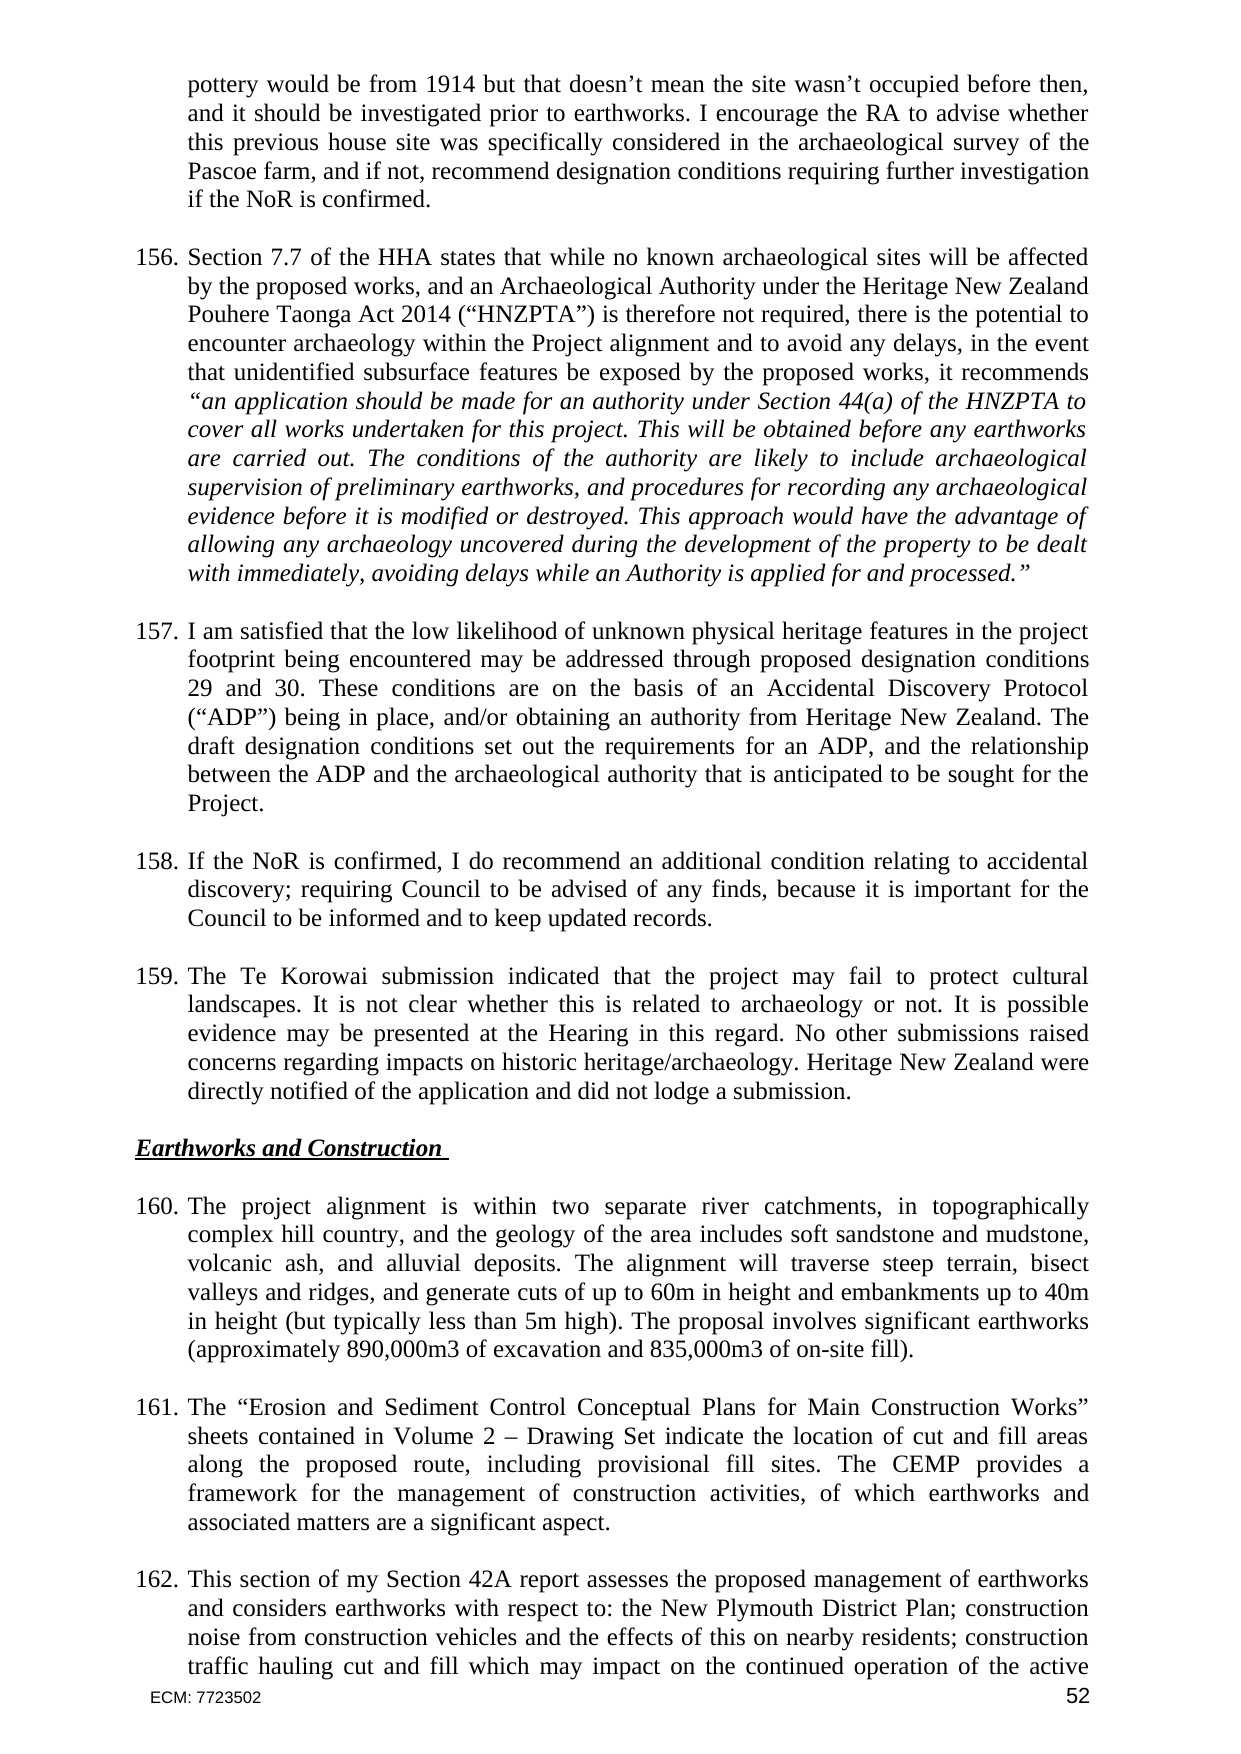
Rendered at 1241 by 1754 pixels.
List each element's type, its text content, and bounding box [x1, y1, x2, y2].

list Section 7.7 of the HHA states that while no known archaeological sites will be affected by the proposed works, and an Archaeological Authority under the Heritage New Zealand Pouhere Taonga Act 2014 (“HNZPTA”) is therefore not required, there is the potential to encounter archaeology within the Project alignment and to avoid any delays, in the event that unidentified subsurface features be exposed by the proposed works, it recommends “an application should be made for an authority under Section 44(a) of the HNZPTA to cover all works undertaken for this project. This will be obtained before any earthworks are carried out. The conditions of the authority are likely to include archaeological supervision of preliminary earthworks, and procedures for recording any archaeological evidence before it is modified or destroyed. This approach would have the advantage of allowing any archaeology uncovered during the development of the property to be dealt with immediately, avoiding delays while an Authority is applied for and processed.” [135, 242, 1090, 587]
subtitle Earthworks and Construction [135, 1133, 1090, 1162]
list If the NoR is confirmed, I do recommend an additional condition relating to accidental discovery; requiring Council to be advised of any finds, because it is important for the Council to be informed and to keep updated records. [135, 846, 1090, 932]
list The Te Korowai submission indicated that the project may fail to protect cultural landscapes. It is not clear whether this is related to archaeology or not. It is possible evidence may be presented at the Hearing in this regard. No other submissions raised concerns regarding impacts on historic heritage/archaeology. Heritage New Zealand were directly notified of the application and did not lodge a submission. [135, 961, 1090, 1104]
list The project alignment is within two separate river catchments, in topographically complex hill country, and the geology of the area includes soft sandstone and mudstone, volcanic ash, and alluvial deposits. The alignment will traverse steep terrain, bisect valleys and ridges, and generate cuts of up to 60m in height and embankments up to 40m in height (but typically less than 5m high). The proposal involves significant earthworks (approximately 890,000m3 of excavation and 835,000m3 of on-site fill). [135, 1191, 1090, 1363]
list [135, 1564, 1090, 1679]
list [135, 69, 1090, 213]
list I am satisfied that the low likelihood of unknown physical heritage features in the project footprint being encountered may be addressed through proposed designation conditions 29 and 30. These conditions are on the basis of an Accidental Discovery Protocol (“ADP”) being in place, and/or obtaining an authority from Heritage New Zealand. The draft designation conditions set out the requirements for an ADP, and the relationship between the ADP and the archaeological authority that is anticipated to be sought for the Project. [135, 616, 1090, 817]
list The “Erosion and Sediment Control Conceptual Plans for Main Construction Works” sheets contained in Volume 2 – Drawing Set indicate the location of cut and fill areas along the proposed route, including provisional fill sites. The CEMP provides a framework for the management of construction activities, of which earthworks and associated matters are a significant aspect. [135, 1392, 1090, 1536]
